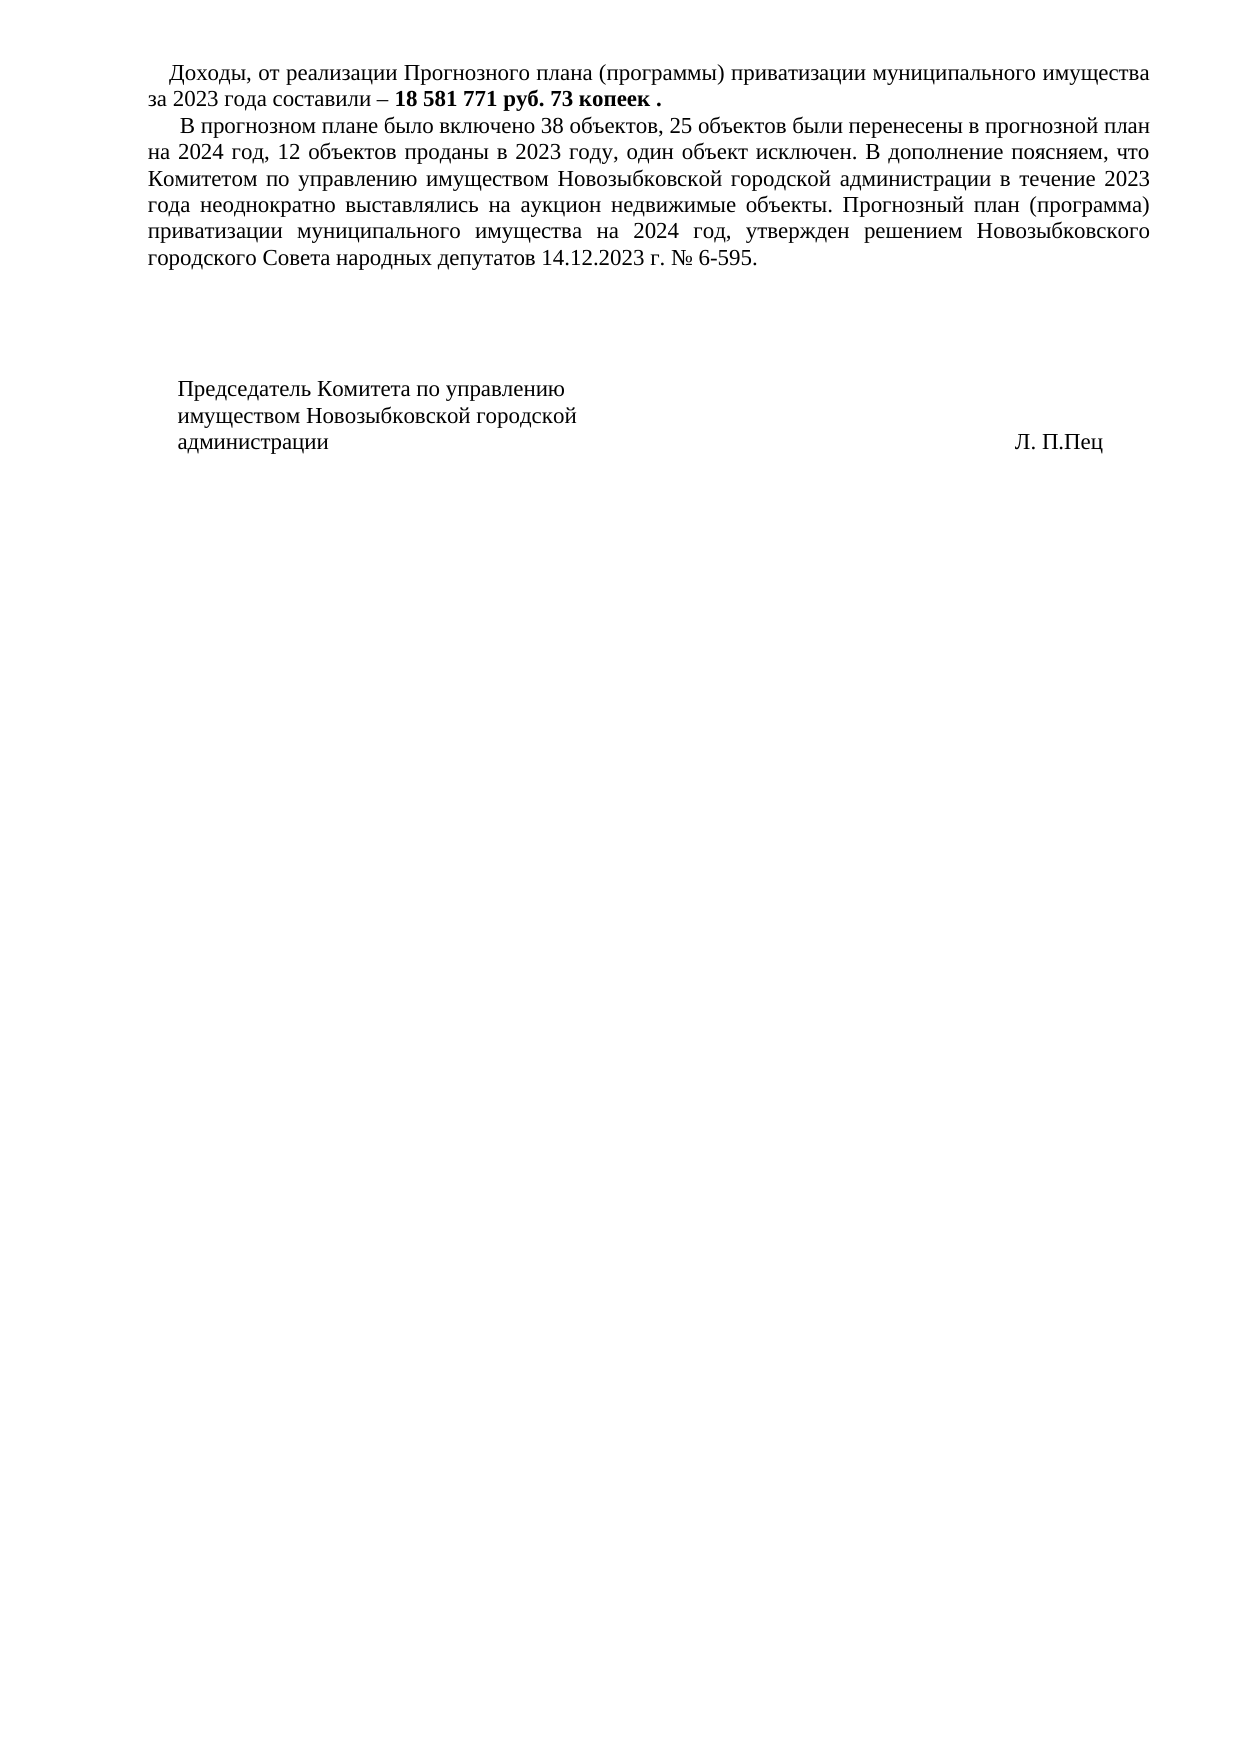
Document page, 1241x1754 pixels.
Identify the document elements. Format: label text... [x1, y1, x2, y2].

text администрации Л. П.Пец [177, 428, 1152, 454]
text Председатель Комитета по управлению [177, 375, 1152, 402]
text Доходы, от реализации Прогнозного плана (программы) приватизации муниципального имущества за 2023 года составили – 18 581 771 руб. 73 копеек . [148, 59, 1152, 112]
text В прогнозном плане было включено 38 объектов, 25 объектов были перенесены в прогнозной план на 2024 год, 12 объектов проданы в 2023 году, один объект исключен. В дополнение поясняем, что Комитетом по управлению имуществом Новозыбковской городской администрации в течение 2023 года неоднократно выставлялись на аукцион недвижимые объекты. Прогнозный план (программа) приватизации муниципального имущества на 2024 год, утвержден решением Новозыбковского городского Совета народных депутатов 14.12.2023 г. № 6-595. [148, 112, 1152, 270]
text имуществом Новозыбковской городской [177, 402, 1152, 428]
